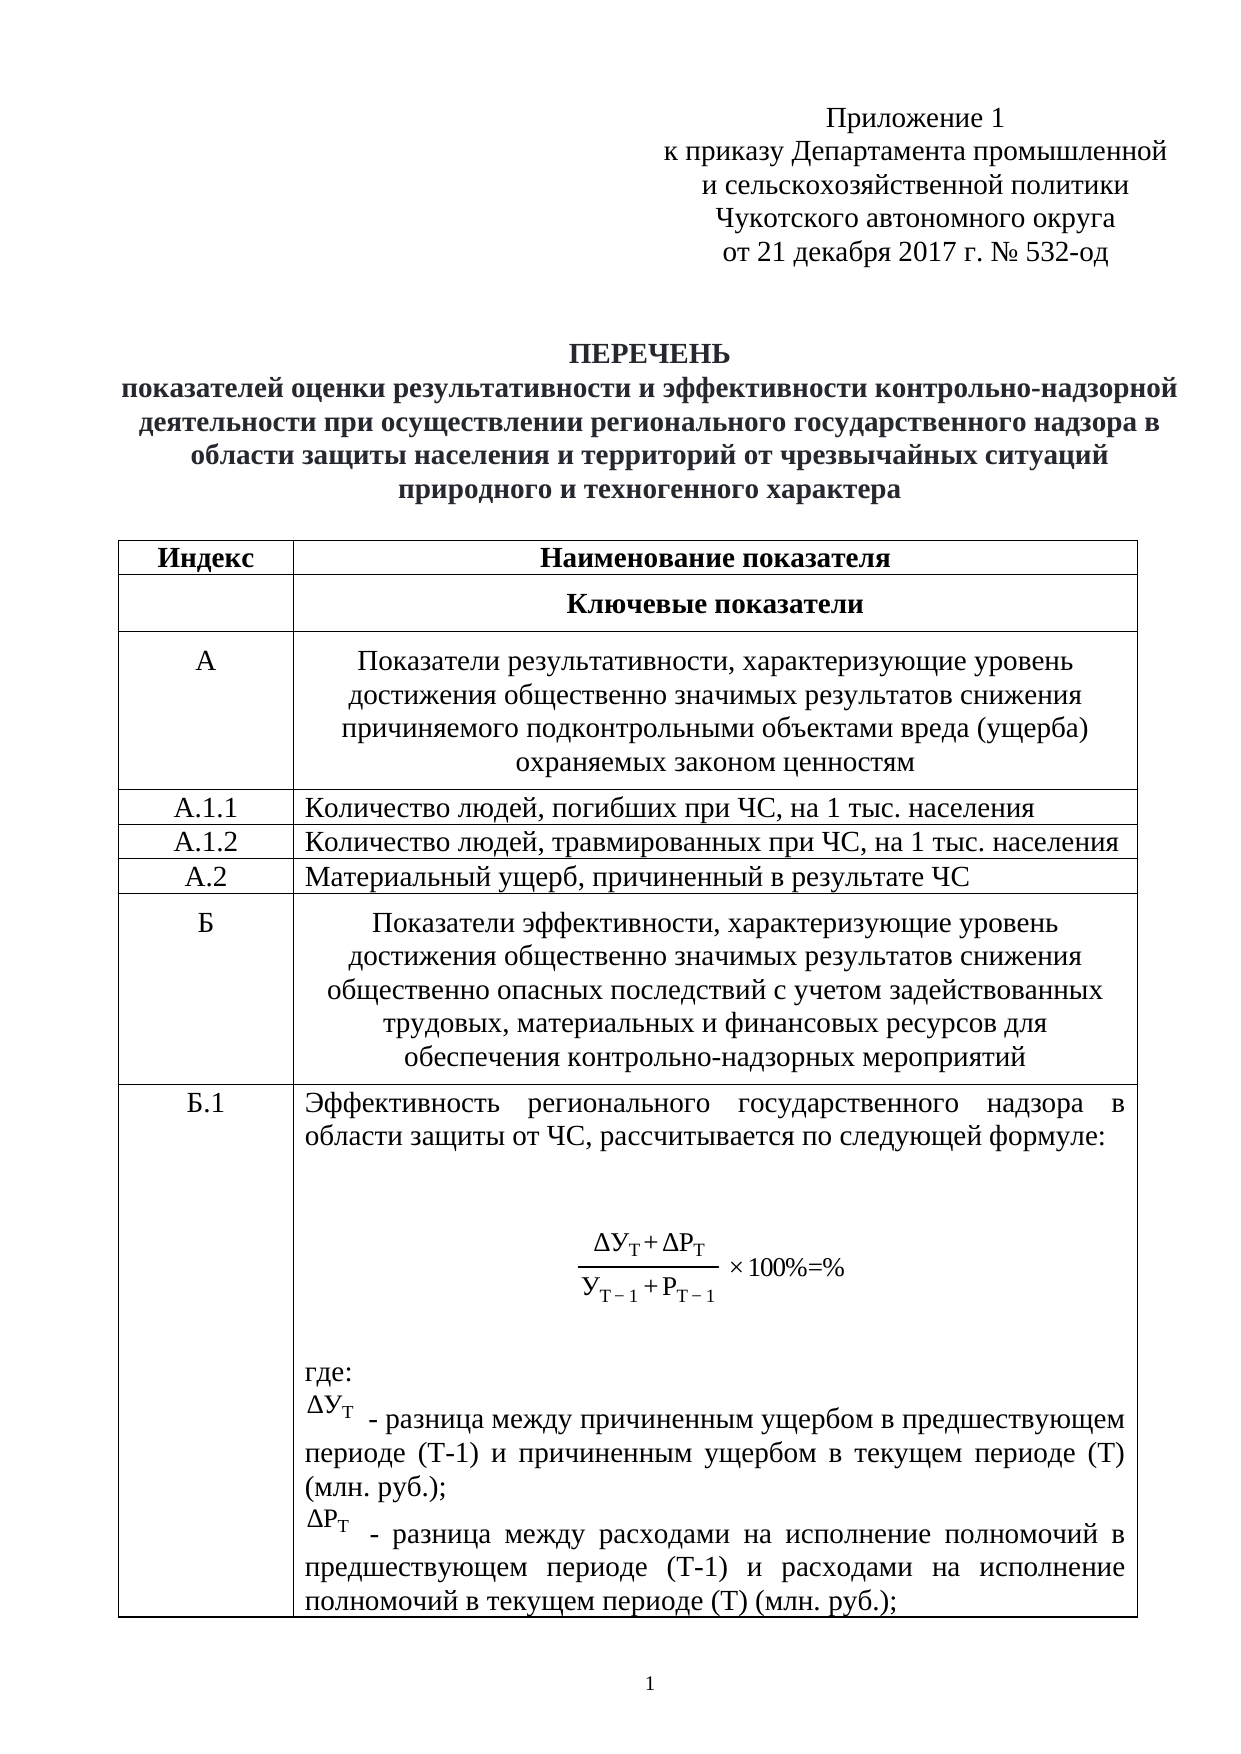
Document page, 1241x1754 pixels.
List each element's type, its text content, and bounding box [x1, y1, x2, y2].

table_cell Б [119, 894, 293, 1084]
table_header Наименование показателя [294, 541, 1137, 574]
text ПЕРЕЧЕНЬ показателей оценки результативности и эффективности контрольно-надзорной деятельности при осуществлении регионального государственного надзора в области защиты населения и территорий от чрезвычайных ситуаций природного и техногенного характера [118, 337, 1181, 504]
table_cell А [119, 632, 293, 789]
text Приложение 1 [650, 100, 1181, 133]
table_cell Б.1 [119, 1085, 293, 1616]
table_cell А.2 [119, 859, 293, 893]
table_header Индекс [119, 541, 293, 574]
text к приказу Департамента промышленной [650, 133, 1181, 167]
text Чукотского автономного округа [650, 201, 1181, 234]
table_cell Показатели результативности, характеризующие уровень достижения общественно значимых результатов снижения причиняемого подконтрольными объектами вреда (ущерба) охраняемых законом ценностям [294, 632, 1137, 789]
table_cell Материальный ущерб, причиненный в результате ЧС [294, 859, 1137, 893]
table_cell [119, 575, 293, 631]
table_cell Количество людей, травмированных при ЧС, на 1 тыс. населения [294, 825, 1137, 858]
table_cell Показатели эффективности, характеризующие уровень достижения общественно значимых результатов снижения общественно опасных последствий с учетом задействованных трудовых, материальных и финансовых ресурсов для обеспечения контрольно-надзорных мероприятий [294, 894, 1137, 1084]
text и сельскохозяйственной политики [650, 167, 1181, 201]
table_cell Количество людей, погибших при ЧС, на 1 тыс. населения [294, 790, 1137, 823]
table_cell Ключевые показатели [294, 575, 1137, 631]
text от 21 декабря 2017 г. № 532-од [650, 234, 1181, 268]
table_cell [294, 1085, 1137, 1616]
table_cell А.1.2 [119, 825, 293, 858]
table_cell А.1.1 [119, 790, 293, 823]
